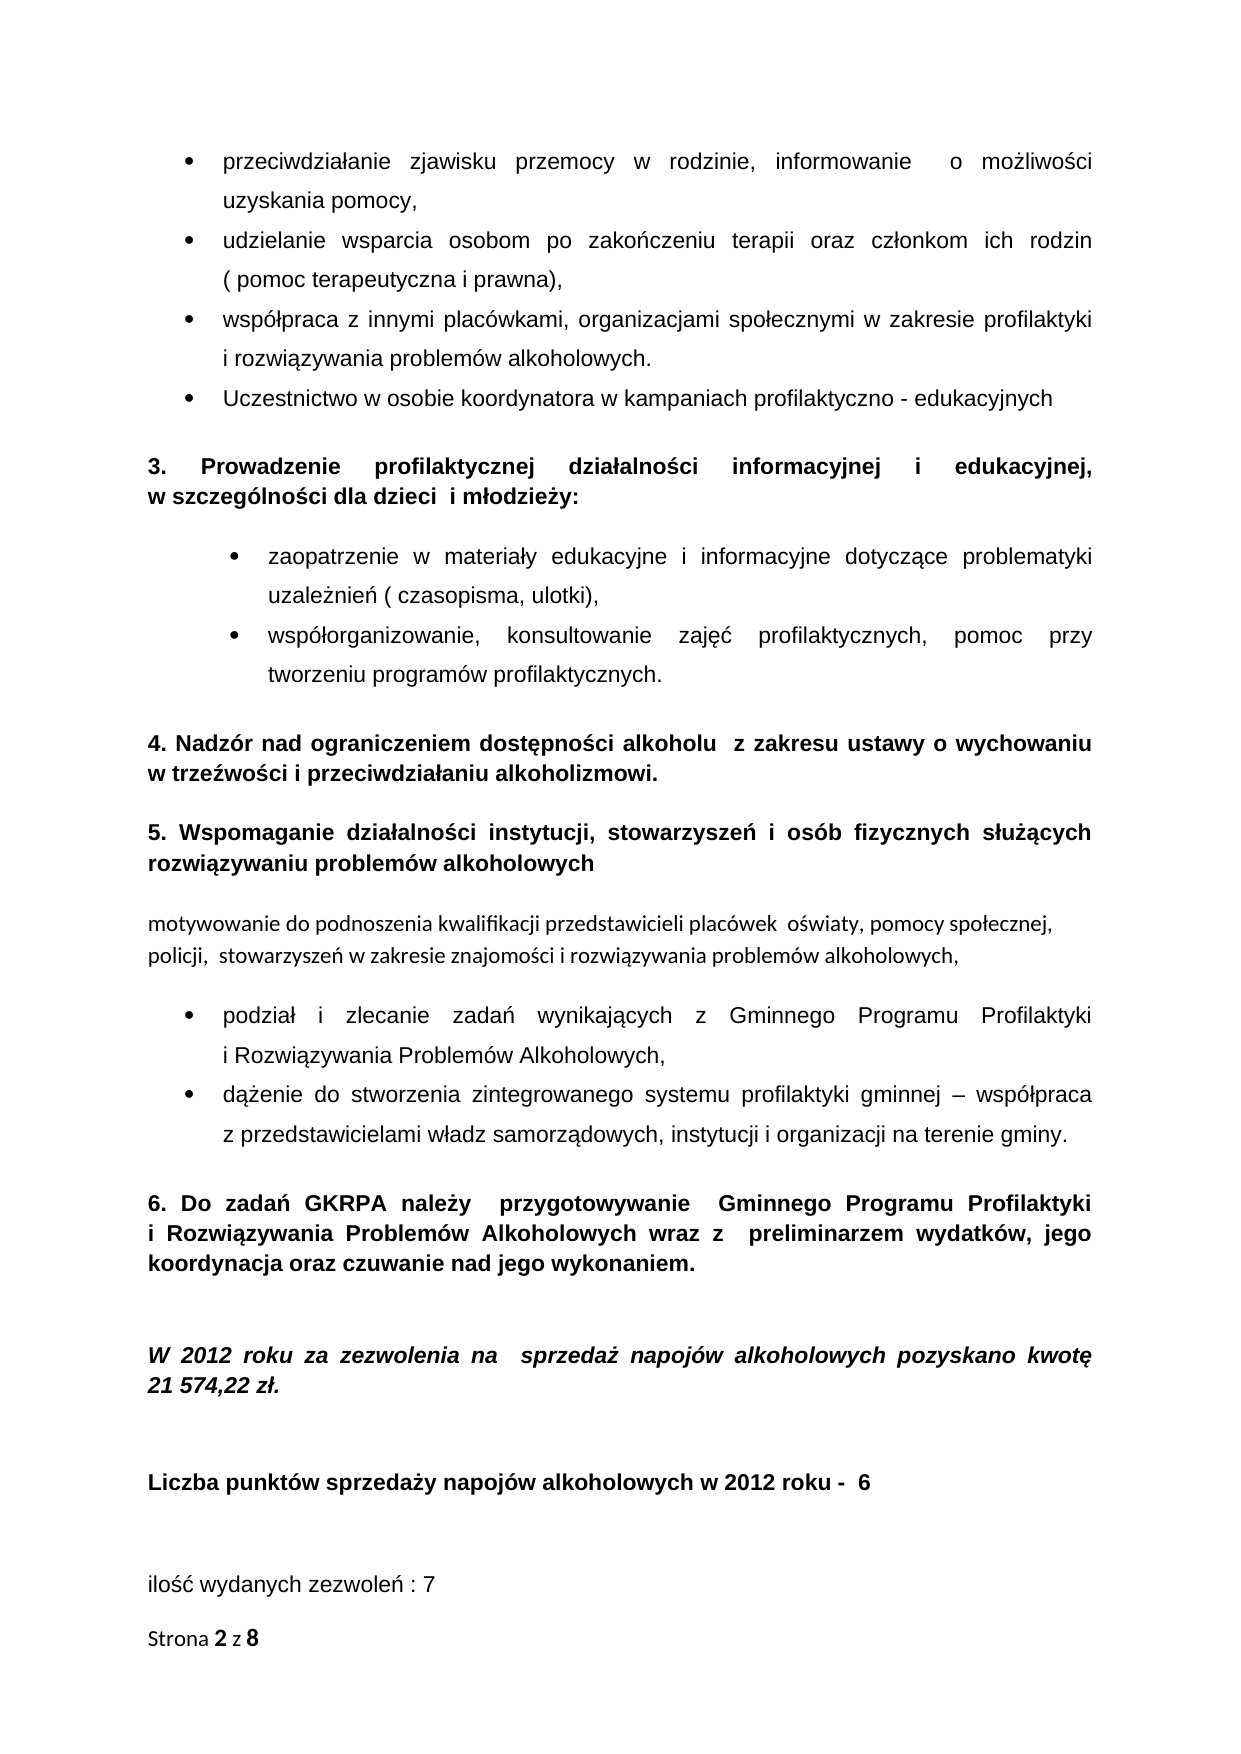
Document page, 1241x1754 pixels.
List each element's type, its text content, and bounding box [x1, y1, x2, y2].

list Uczestnictwo w osobie koordynatora w kampaniach profilaktyczno - edukacyjnych [185, 384, 1093, 411]
text 3. Prowadzenie profilaktycznej działalności informacyjnej i edukacyjnej, w szczególności dla dzieci i młodzieży: [148, 453, 1093, 510]
text W 2012 roku za zezwolenia na sprzedaż napojów alkoholowych pozyskano kwotę 21 574,22 zł. [148, 1342, 1093, 1398]
list zaopatrzenie w materiały edukacyjne i informacyjne dotyczące problematyki uzależnień ( czasopisma, ulotki), [230, 543, 1093, 608]
text 6. Do zadań GKRPA należy przygotowywanie Gminnego Programu Profilaktyki i Rozwiązywania Problemów Alkoholowych wraz z preliminarzem wydatków, jego koordynacja oraz czuwanie nad jego wykonaniem. [148, 1189, 1093, 1276]
list współpraca z innymi placówkami, organizacjami społecznymi w zakresie profilaktyki i rozwiązywania problemów alkoholowych. [185, 306, 1093, 371]
text 5. Wspomaganie działalności instytucji, stowarzyszeń i osób fizycznych służących rozwiązywaniu problemów alkoholowych [148, 819, 1093, 876]
text ilość wydanych zezwoleń : 7 [148, 1571, 1093, 1597]
list współorganizowanie, konsultowanie zajęć profilaktycznych, pomoc przy tworzeniu programów profilaktycznych. [230, 622, 1093, 687]
list udzielanie wsparcia osobom po zakończeniu terapii oraz członkom ich rodzin ( pomoc terapeutyczna i prawna), [185, 227, 1093, 292]
list przeciwdziałanie zjawisku przemocy w rodzinie, informowanie o możliwości uzyskania pomocy, [185, 148, 1093, 213]
text motywowanie do podnoszenia kwalifikacji przedstawicieli placówek oświaty, pomocy społecznej, policji, stowarzyszeń w zakresie znajomości i rozwiązywania problemów alkoholowych, [148, 909, 1093, 969]
text Liczba punktów sprzedaży napojów alkoholowych w 2012 roku - 6 [148, 1469, 1093, 1495]
text 4. Nadzór nad ograniczeniem dostępności alkoholu z zakresu ustawy o wychowaniu w trzeźwości i przeciwdziałaniu alkoholizmowi. [148, 730, 1093, 786]
list podział i zlecanie zadań wynikających z Gminnego Programu Profilaktyki i Rozwiązywania Problemów Alkoholowych, [185, 1002, 1093, 1068]
list dążenie do stworzenia zintegrowanego systemu profilaktyki gminnej – współpraca z przedstawicielami władz samorządowych, instytucji i organizacji na terenie gminy. [185, 1081, 1093, 1147]
